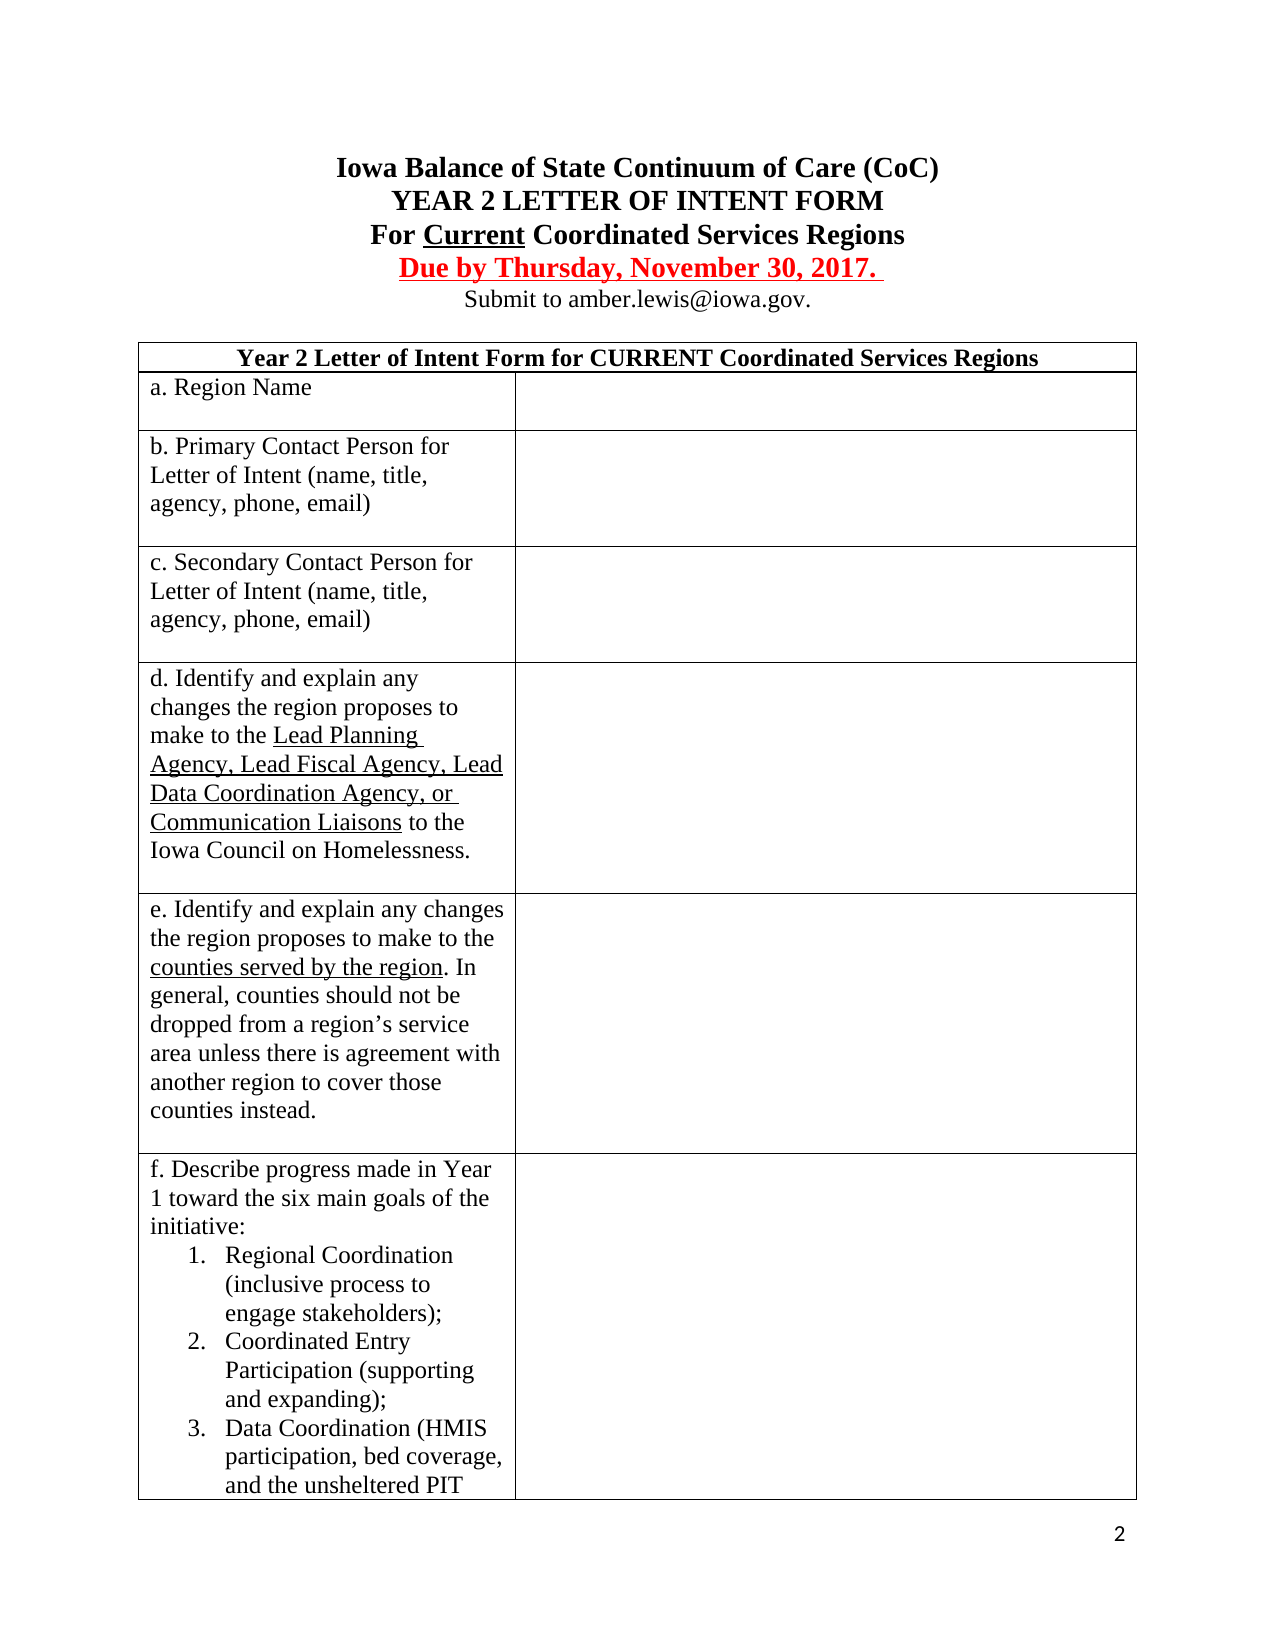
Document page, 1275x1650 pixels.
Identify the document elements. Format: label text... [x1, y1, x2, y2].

table_cell [516, 431, 1136, 546]
table_cell [516, 663, 1136, 893]
table_cell d. Identify and explain any changes the region proposes to make to the Lead Planning Agency, Lead Fiscal Agency, Lead Data Coordination Agency, or Communication Liaisons to the Iowa Council on Homelessness. [139, 663, 515, 893]
table_cell [516, 894, 1136, 1153]
text Due by Thursday, November 30, 2017. [150, 251, 1125, 284]
table_cell a. Region Name [139, 373, 515, 430]
table_cell c. Secondary Contact Person for Letter of Intent (name, title, agency, phone, email) [139, 547, 515, 662]
text Submit to amber.lewis@iowa.gov. [150, 284, 1125, 313]
table_cell b. Primary Contact Person for Letter of Intent (name, title, agency, phone, email) [139, 431, 515, 546]
table_cell [516, 1154, 1136, 1499]
table_cell e. Identify and explain any changes the region proposes to make to the counties served by the region. In general, counties should not be dropped from a region’s service area unless there is agreement with another region to cover those counties instead. [139, 894, 515, 1153]
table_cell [139, 1154, 515, 1499]
text For Current Coordinated Services Regions [150, 217, 1125, 251]
table_cell [516, 547, 1136, 662]
text YEAR 2 LETTER OF INTENT FORM [150, 183, 1125, 217]
table_header Year 2 Letter of Intent Form for CURRENT Coordinated Services Regions [139, 343, 1136, 371]
table_cell [516, 373, 1136, 430]
text Iowa Balance of State Continuum of Care (CoC) [150, 150, 1125, 183]
